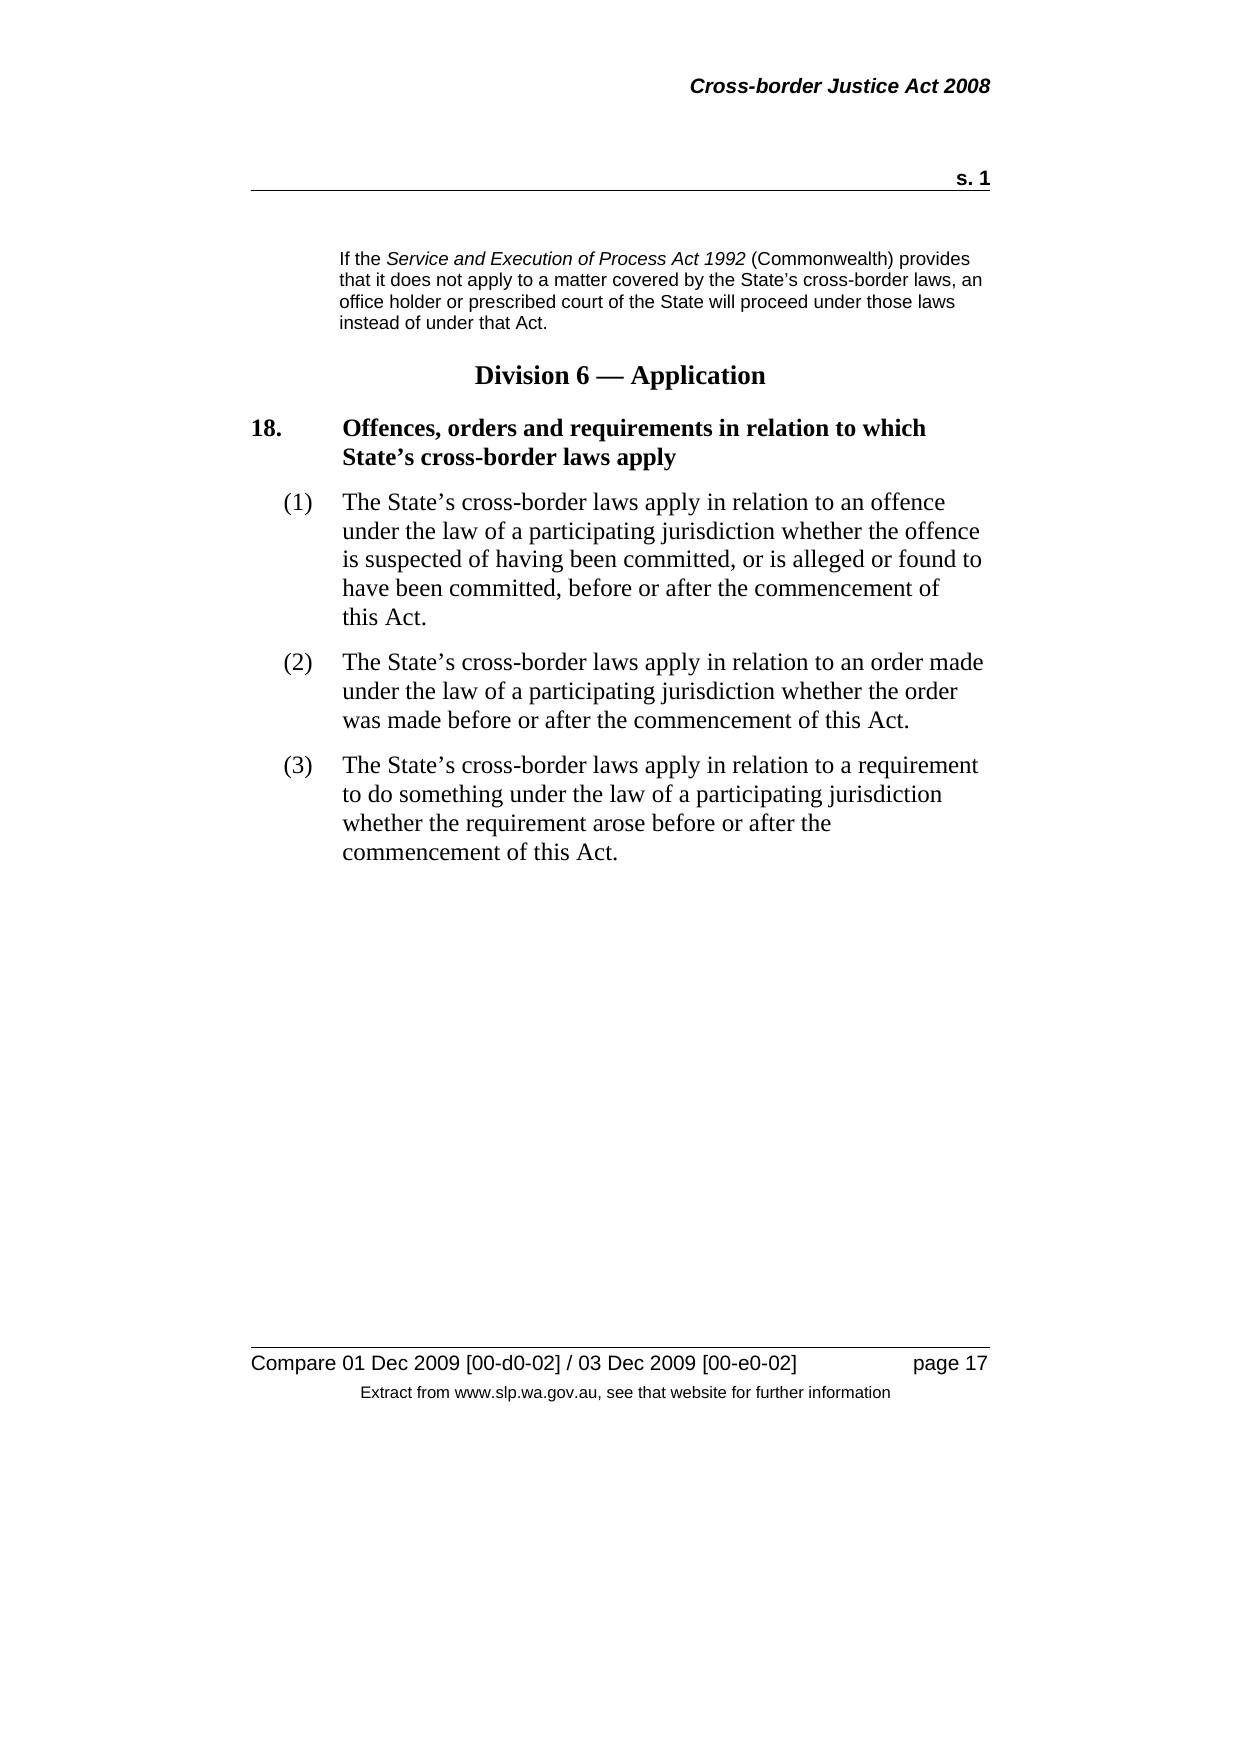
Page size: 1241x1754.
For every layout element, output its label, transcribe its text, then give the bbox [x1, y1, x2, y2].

text (2) The State’s cross-border laws apply in relation to an order made under the law of a participating jurisdiction whether the order was made before or after the commencement of this Act. [251, 647, 990, 734]
text (1) The State’s cross-border laws apply in relation to an offence under the law of a participating jurisdiction whether the offence is suspected of having been committed, or is alleged or found to have been committed, before or after the commencement of this Act. [251, 487, 990, 631]
subtitle Division 6 — Application [251, 359, 990, 390]
subtitle 18. Offences, orders and requirements in relation to which State’s cross-border laws apply [251, 413, 990, 470]
text If the Service and Execution of Process Act 1992 (Commonwealth) provides that it does not apply to a matter covered by the State’s cross-border laws, an office holder or prescribed court of the State will proceed under those laws instead of under that Act. [251, 247, 990, 334]
text (3) The State’s cross-border laws apply in relation to a requirement to do something under the law of a participating jurisdiction whether the requirement arose before or after the commencement of this Act. [251, 750, 990, 865]
